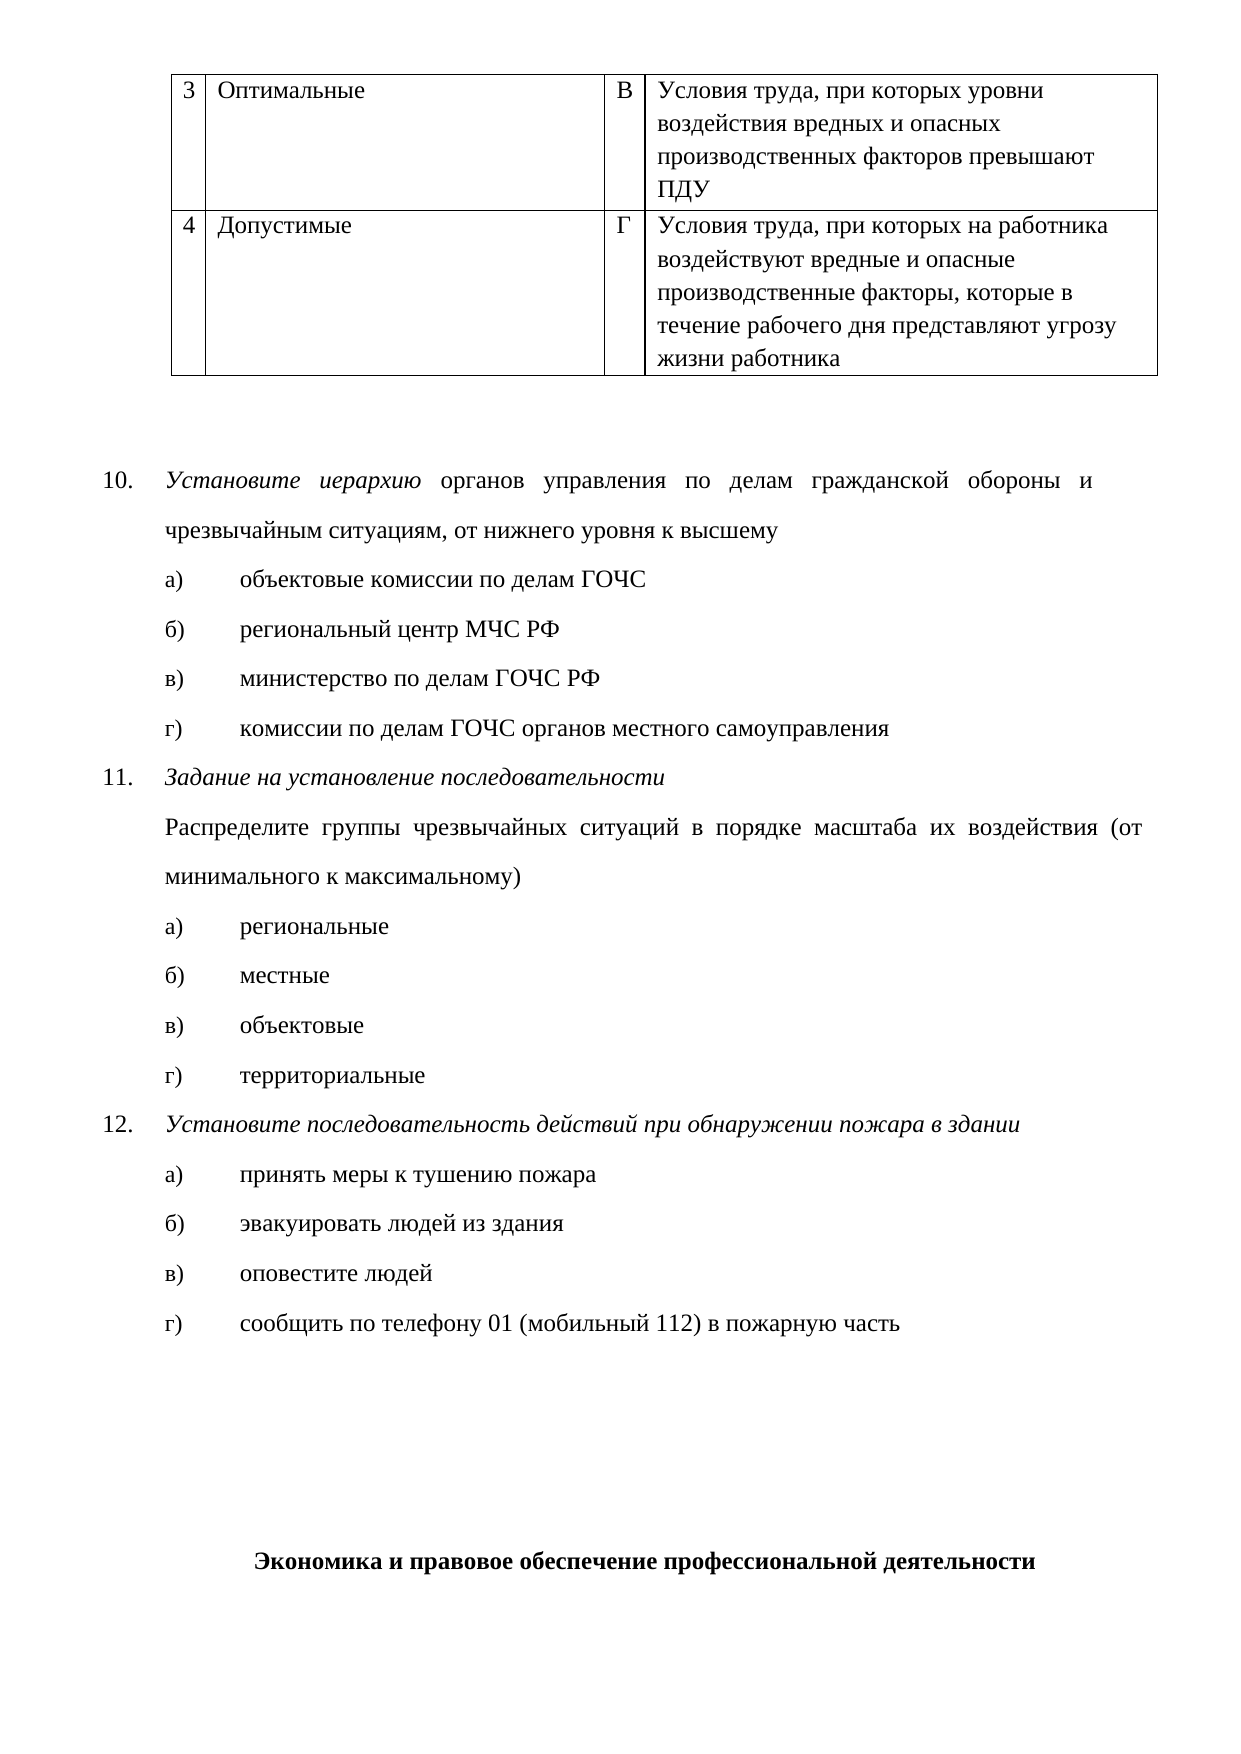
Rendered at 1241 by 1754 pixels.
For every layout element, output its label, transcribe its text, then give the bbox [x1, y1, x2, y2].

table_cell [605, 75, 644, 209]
text б) эвакуировать людей из здания [102, 1208, 1173, 1237]
text 10. Установите иерархию органов управления по делам гражданской обороны и [102, 465, 1173, 494]
text г) комиссии по делам ГОЧС органов местного самоуправления [102, 713, 1173, 742]
text чрезвычайным ситуациям, от нижнего уровня к высшему [102, 515, 1173, 543]
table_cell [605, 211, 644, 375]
text а) объектовые комиссии по делам ГОЧС [102, 564, 1173, 593]
text б) местные [102, 961, 1173, 989]
text 11. Задание на установление последовательности [102, 763, 1173, 791]
text 12. Установите последовательность действий при обнаружении пожара в здании [102, 1109, 1173, 1138]
text минимального к максимальному) [102, 861, 1173, 890]
text а) принять меры к тушению пожара [102, 1159, 1173, 1188]
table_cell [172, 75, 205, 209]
text б) региональный центр МЧС РФ [102, 614, 1173, 643]
text а) региональные [102, 911, 1173, 940]
text в) министерство по делам ГОЧС РФ [102, 663, 1173, 692]
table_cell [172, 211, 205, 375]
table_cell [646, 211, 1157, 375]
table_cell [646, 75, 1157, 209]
text в) оповестите людей [102, 1258, 1173, 1287]
text г) сообщить по телефону 01 (мобильный 112) в пожарную часть [102, 1308, 1173, 1336]
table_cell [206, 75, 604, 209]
text в) объектовые [102, 1010, 1173, 1039]
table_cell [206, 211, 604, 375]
text Экономика и правовое обеспечение профессиональной деятельности [102, 1546, 1187, 1574]
text Распределите группы чрезвычайных ситуаций в порядке масштаба их воздействия (от [102, 812, 1173, 841]
text г) территориальные [102, 1060, 1173, 1088]
